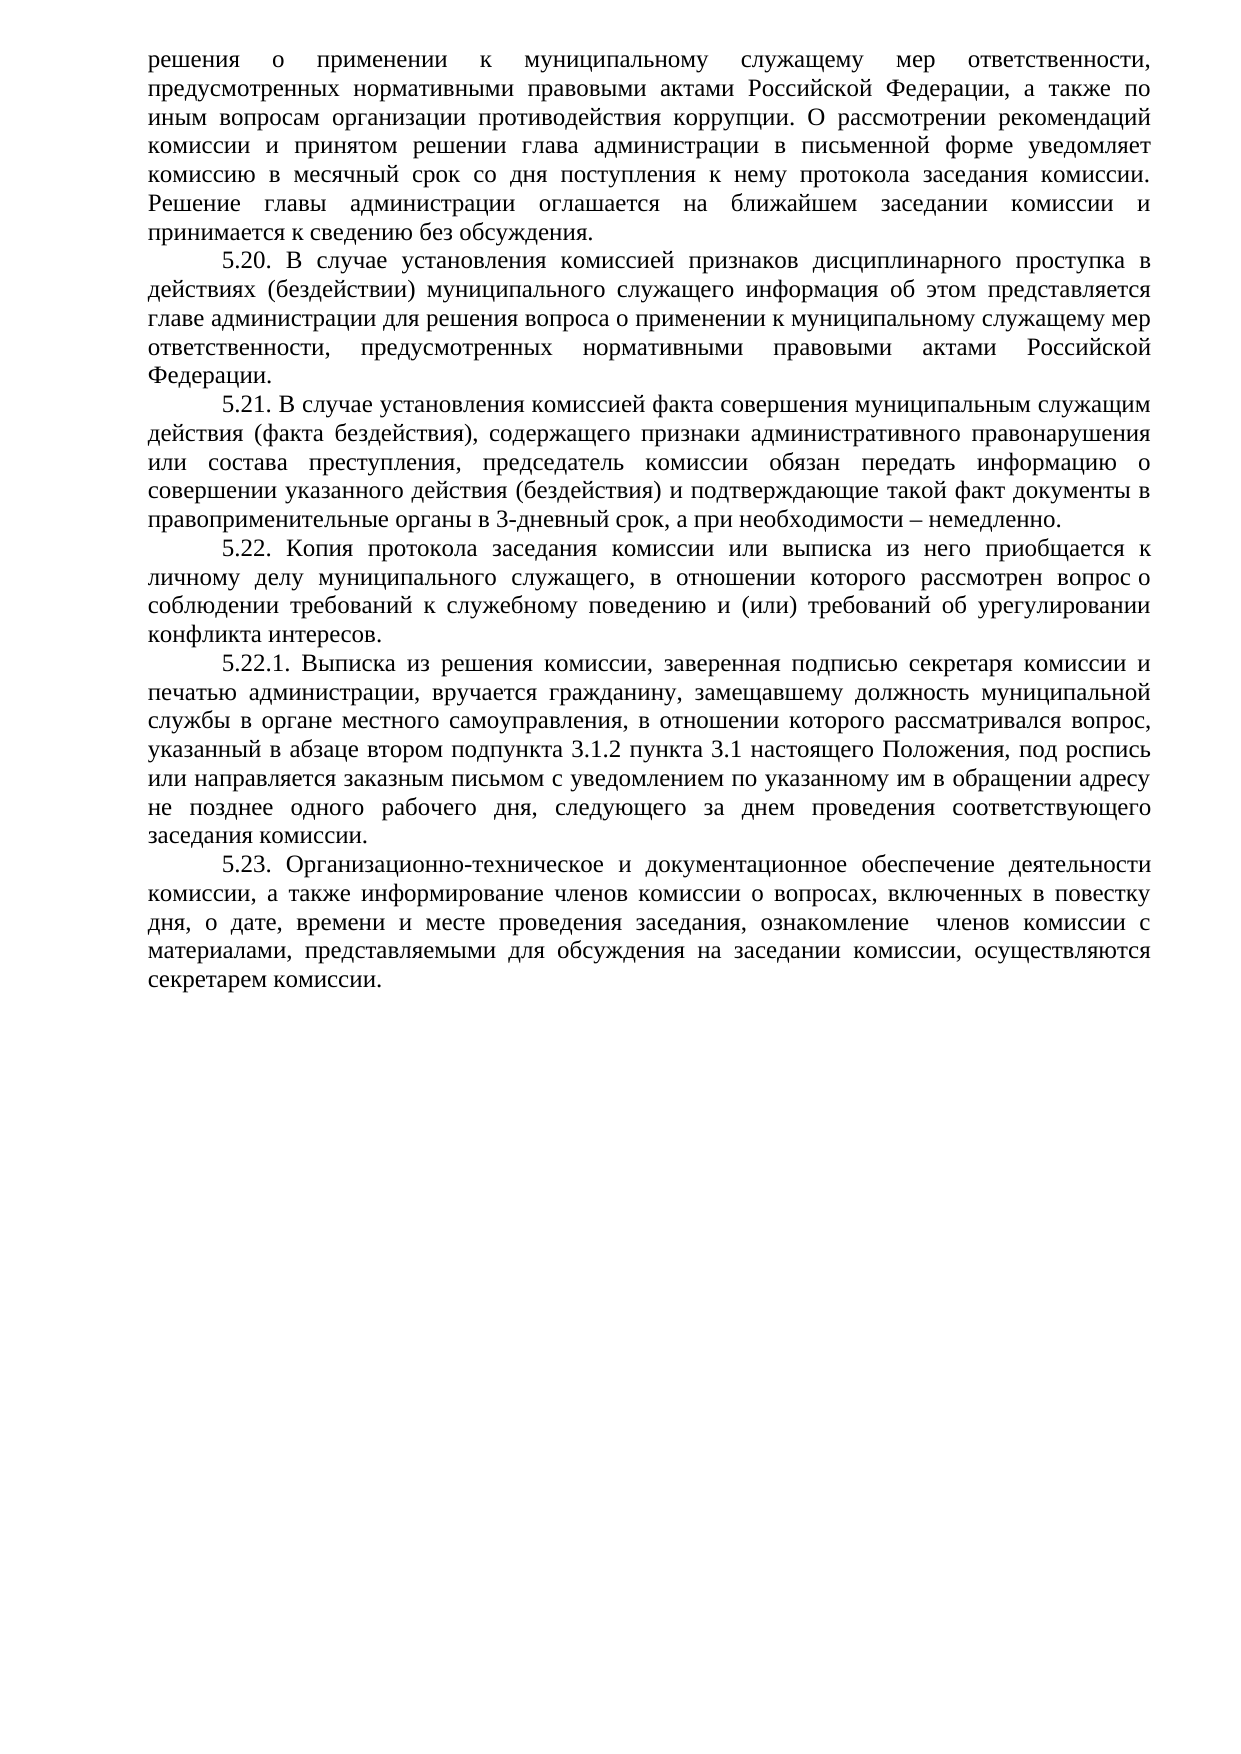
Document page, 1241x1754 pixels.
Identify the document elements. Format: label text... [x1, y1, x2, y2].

text 5.22.1. Выписка из решения комиссии, заверенная подписью секретаря комиссии и печатью администрации, вручается гражданину, замещавшему должность муниципальной службы в органе местного самоуправления, в отношении которого рассматривался вопрос, указанный в абзаце втором подпункта 3.1.2 пункта 3.1 настоящего Положения, под роспись или направляется заказным письмом с уведомлением по указанному им в обращении адресу не позднее одного рабочего дня, следующего за днем проведения соответствующего заседания комиссии. [148, 648, 1152, 849]
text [148, 44, 1152, 246]
text 5.23. Организационно-техническое и документационное обеспечение деятельности комиссии, а также информирование членов комиссии о вопросах, включенных в повестку дня, о дате, времени и месте проведения заседания, ознакомление членов комиссии с материалами, представляемыми для обсуждения на заседании комиссии, осуществляются секретарем комиссии. [148, 849, 1152, 993]
text 5.22. Копия протокола заседания комиссии или выписка из него приобщается к личному делу муниципального служащего, в отношении которого рассмотрен вопрос о соблюдении требований к служебному поведению и (или) требований об урегулировании конфликта интересов. [148, 533, 1152, 648]
text 5.21. В случае установления комиссией факта совершения муниципальным служащим действия (факта бездействия), содержащего признаки административного правонарушения или состава преступления, председатель комиссии обязан передать информацию о совершении указанного действия (бездействия) и подтверждающие такой факт документы в правоприменительные органы в 3-дневный срок, а при необходимости – немедленно. [148, 389, 1152, 533]
text 5.20. В случае установления комиссией признаков дисциплинарного проступка в действиях (бездействии) муниципального служащего информация об этом представляется главе администрации для решения вопроса о применении к муниципальному служащему мер ответственности, предусмотренных нормативными правовыми актами Российской Федерации. [148, 246, 1152, 389]
